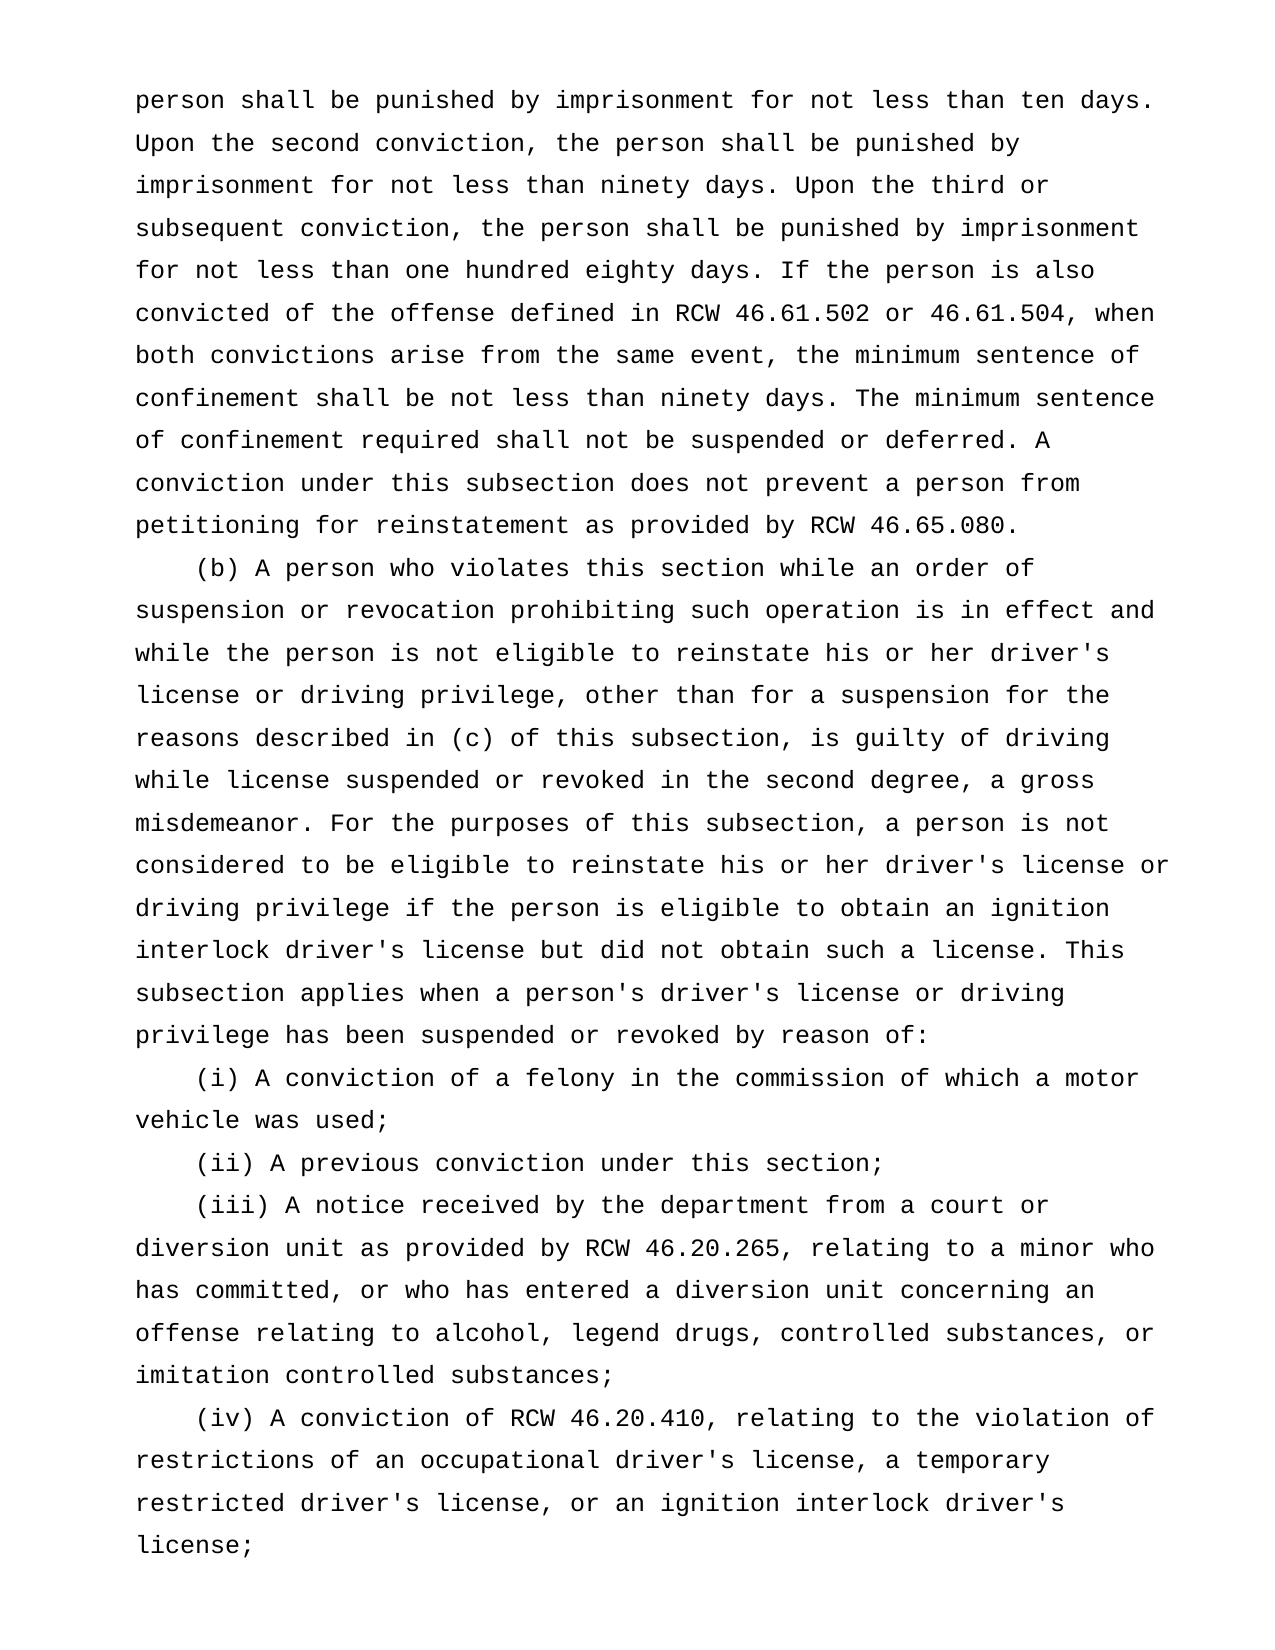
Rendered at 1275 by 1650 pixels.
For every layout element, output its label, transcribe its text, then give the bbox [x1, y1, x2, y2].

text (iii) A notice received by the department from a court or diversion unit as provided by RCW 46.20.265, relating to a minor who has committed, or who has entered a diversion unit concerning an offense relating to alcohol, legend drugs, controlled substances, or imitation controlled substances; [135, 1180, 1170, 1392]
text (b) A person who violates this section while an order of suspension or revocation prohibiting such operation is in effect and while the person is not eligible to reinstate his or her driver's license or driving privilege, other than for a suspension for the reasons described in (c) of this subsection, is guilty of driving while license suspended or revoked in the second degree, a gross misdemeanor. For the purposes of this subsection, a person is not considered to be eligible to reinstate his or her driver's license or driving privilege if the person is eligible to obtain an ignition interlock driver's license but did not obtain such a license. This subsection applies when a person's driver's license or driving privilege has been suspended or revoked by reason of: [135, 542, 1170, 1052]
text (iv) A conviction of RCW 46.20.410, relating to the violation of restrictions of an occupational driver's license, a temporary restricted driver's license, or an ignition interlock driver's license; [135, 1392, 1170, 1562]
text (ii) A previous conviction under this section; [135, 1137, 1170, 1180]
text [135, 75, 1170, 542]
text (i) A conviction of a felony in the commission of which a motor vehicle was used; [135, 1052, 1170, 1137]
